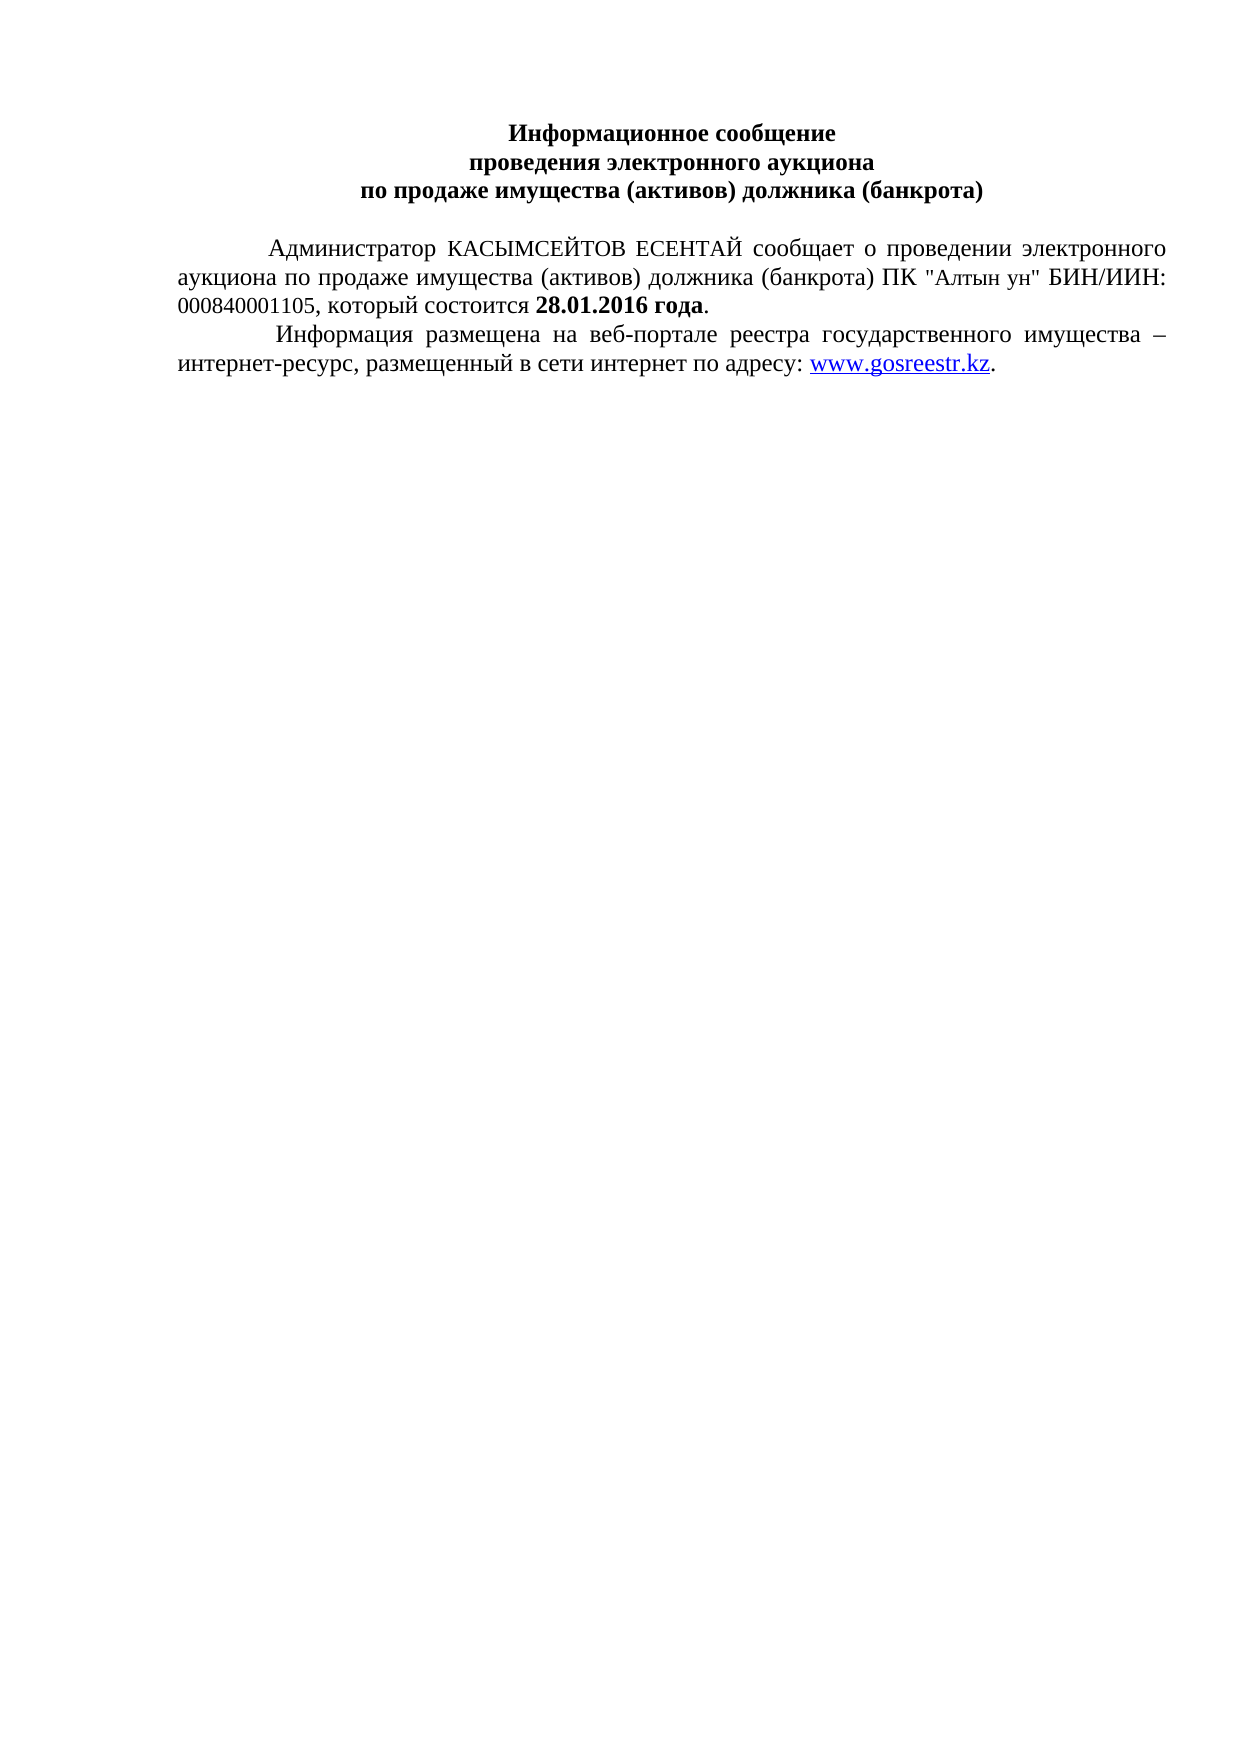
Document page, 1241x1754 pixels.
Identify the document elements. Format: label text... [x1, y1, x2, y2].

text по продаже имущества (активов) должника (банкрота) [177, 176, 1167, 204]
text Информация размещена на веб-портале реестра государственного имущества – интернет-ресурс, размещенный в сети интернет по адресу: www.gosreestr.kz. [177, 319, 1167, 377]
text проведения электронного аукциона [177, 147, 1167, 176]
text Информационное сообщение [177, 118, 1167, 147]
text Администратор КАСЫМСЕЙТОВ ЕСЕНТАЙ сообщает о проведении электронного аукциона по продаже имущества (активов) должника (банкрота) ПК "Алтын ун" БИН/ИИН: 000840001105, который состоится 28.01.2016 года. [177, 233, 1167, 319]
